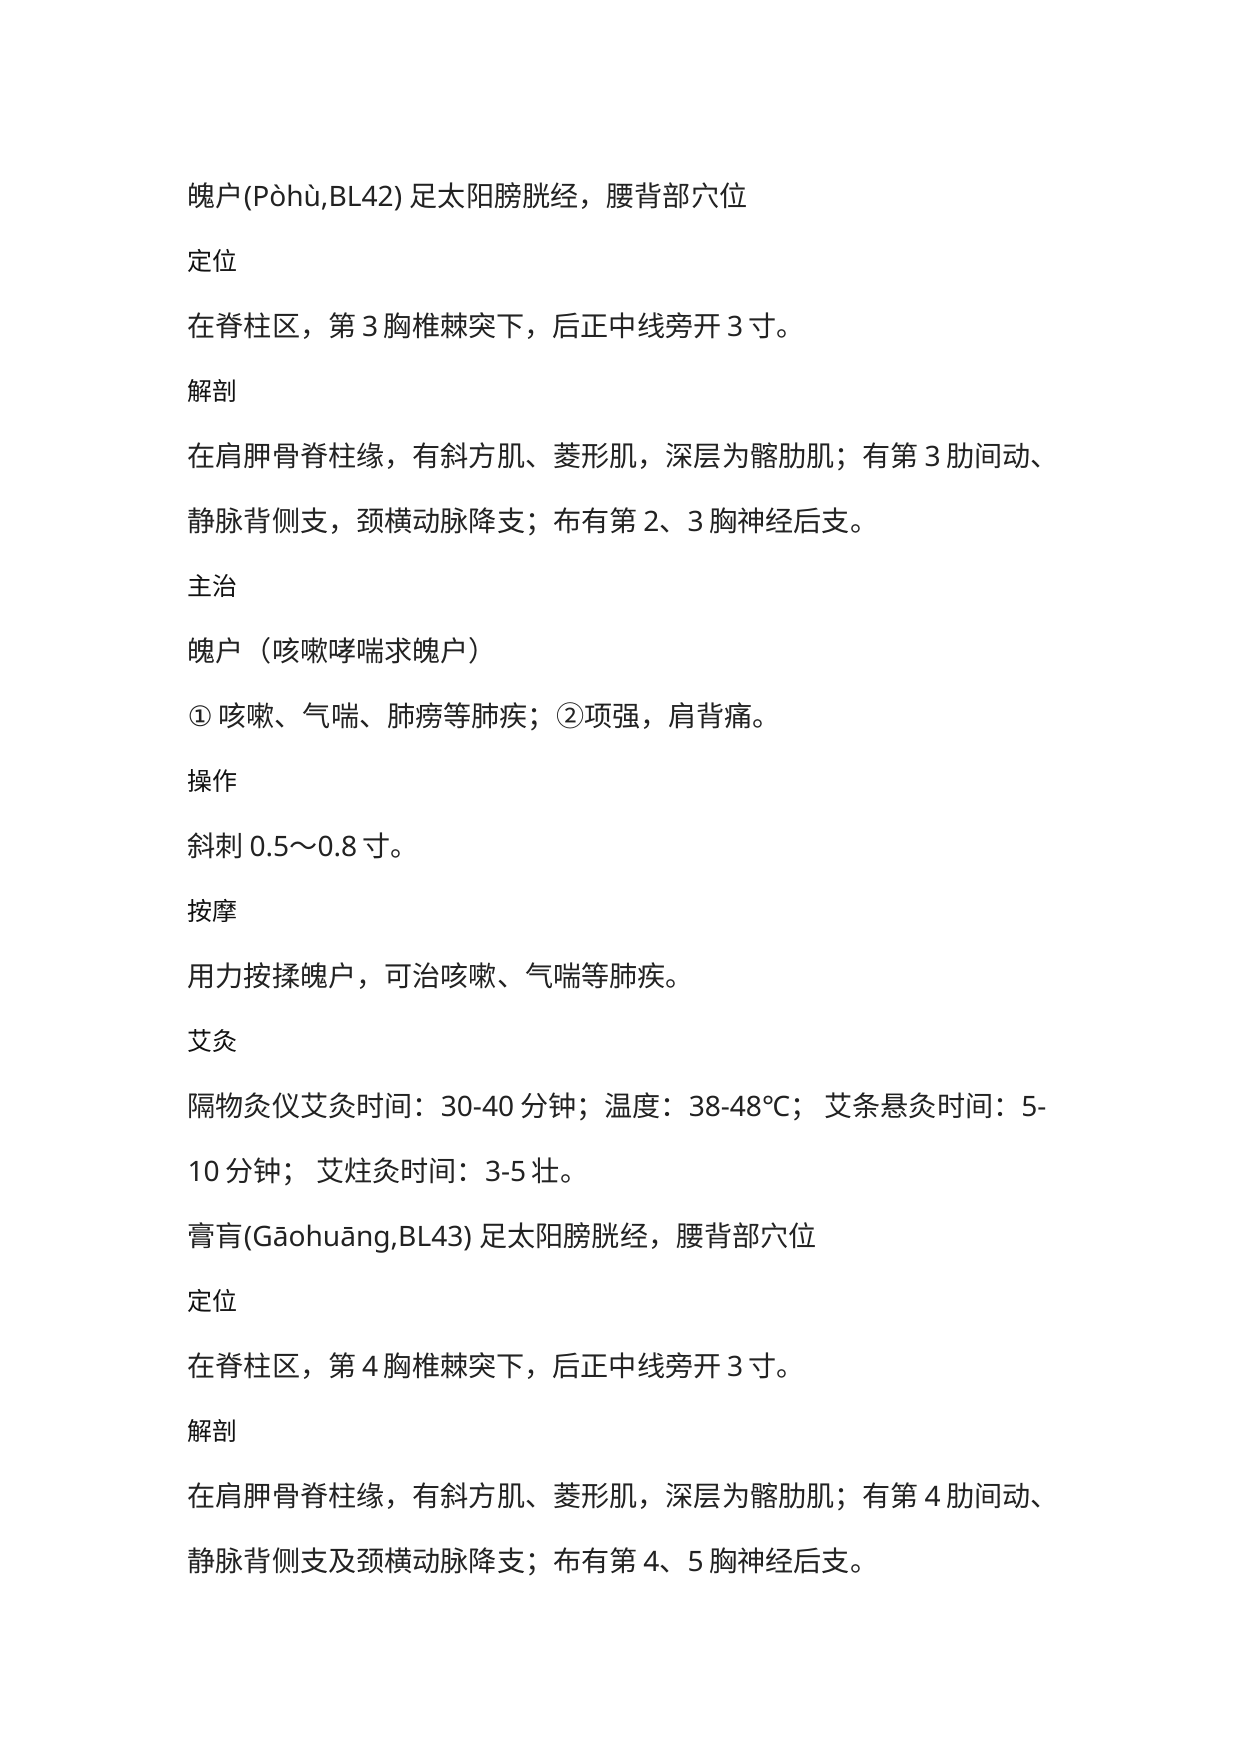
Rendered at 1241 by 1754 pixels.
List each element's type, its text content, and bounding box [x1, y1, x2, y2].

text 在脊柱区，第4胸椎棘突下，后正中线旁开3寸。 [187, 1332, 1053, 1397]
text 在肩胛骨脊柱缘，有斜方肌、菱形肌，深层为髂肋肌；有第3肋间动、静脉背侧支，颈横动脉降支；布有第2、3胸神经后支。 [187, 422, 1053, 552]
text 膏肓(Gāohuāng,BL43) 足太阳膀胱经，腰背部穴位 [187, 1202, 1053, 1267]
text 解剖 [187, 357, 1053, 422]
text 在脊柱区，第3胸椎棘突下，后正中线旁开3寸。 [187, 292, 1053, 357]
text 解剖 [187, 1397, 1053, 1462]
text 魄户（咳嗽哮喘求魄户） ①咳嗽、气喘、肺痨等肺疾；②项强，肩背痛。 [187, 617, 1053, 747]
text 在肩胛骨脊柱缘，有斜方肌、菱形肌，深层为髂肋肌；有第4肋间动、静脉背侧支及颈横动脉降支；布有第4、5胸神经后支。 [187, 1462, 1053, 1592]
text 魄户(Pòhù,BL42) 足太阳膀胱经，腰背部穴位 [187, 162, 1053, 227]
text 操作 [187, 747, 1053, 812]
text 隔物灸仪艾灸时间：30-40分钟；温度：38-48℃； 艾条悬灸时间：5-10分钟； 艾炷灸时间：3-5壮。 [187, 1072, 1053, 1202]
text 主治 [187, 552, 1053, 617]
text 艾灸 [187, 1007, 1053, 1072]
text 斜刺0.5～0.8寸。 [187, 812, 1053, 877]
text 用力按揉魄户，可治咳嗽、气喘等肺疾。 [187, 942, 1053, 1007]
text 定位 [187, 227, 1053, 292]
text 定位 [187, 1267, 1053, 1332]
text 按摩 [187, 877, 1053, 942]
